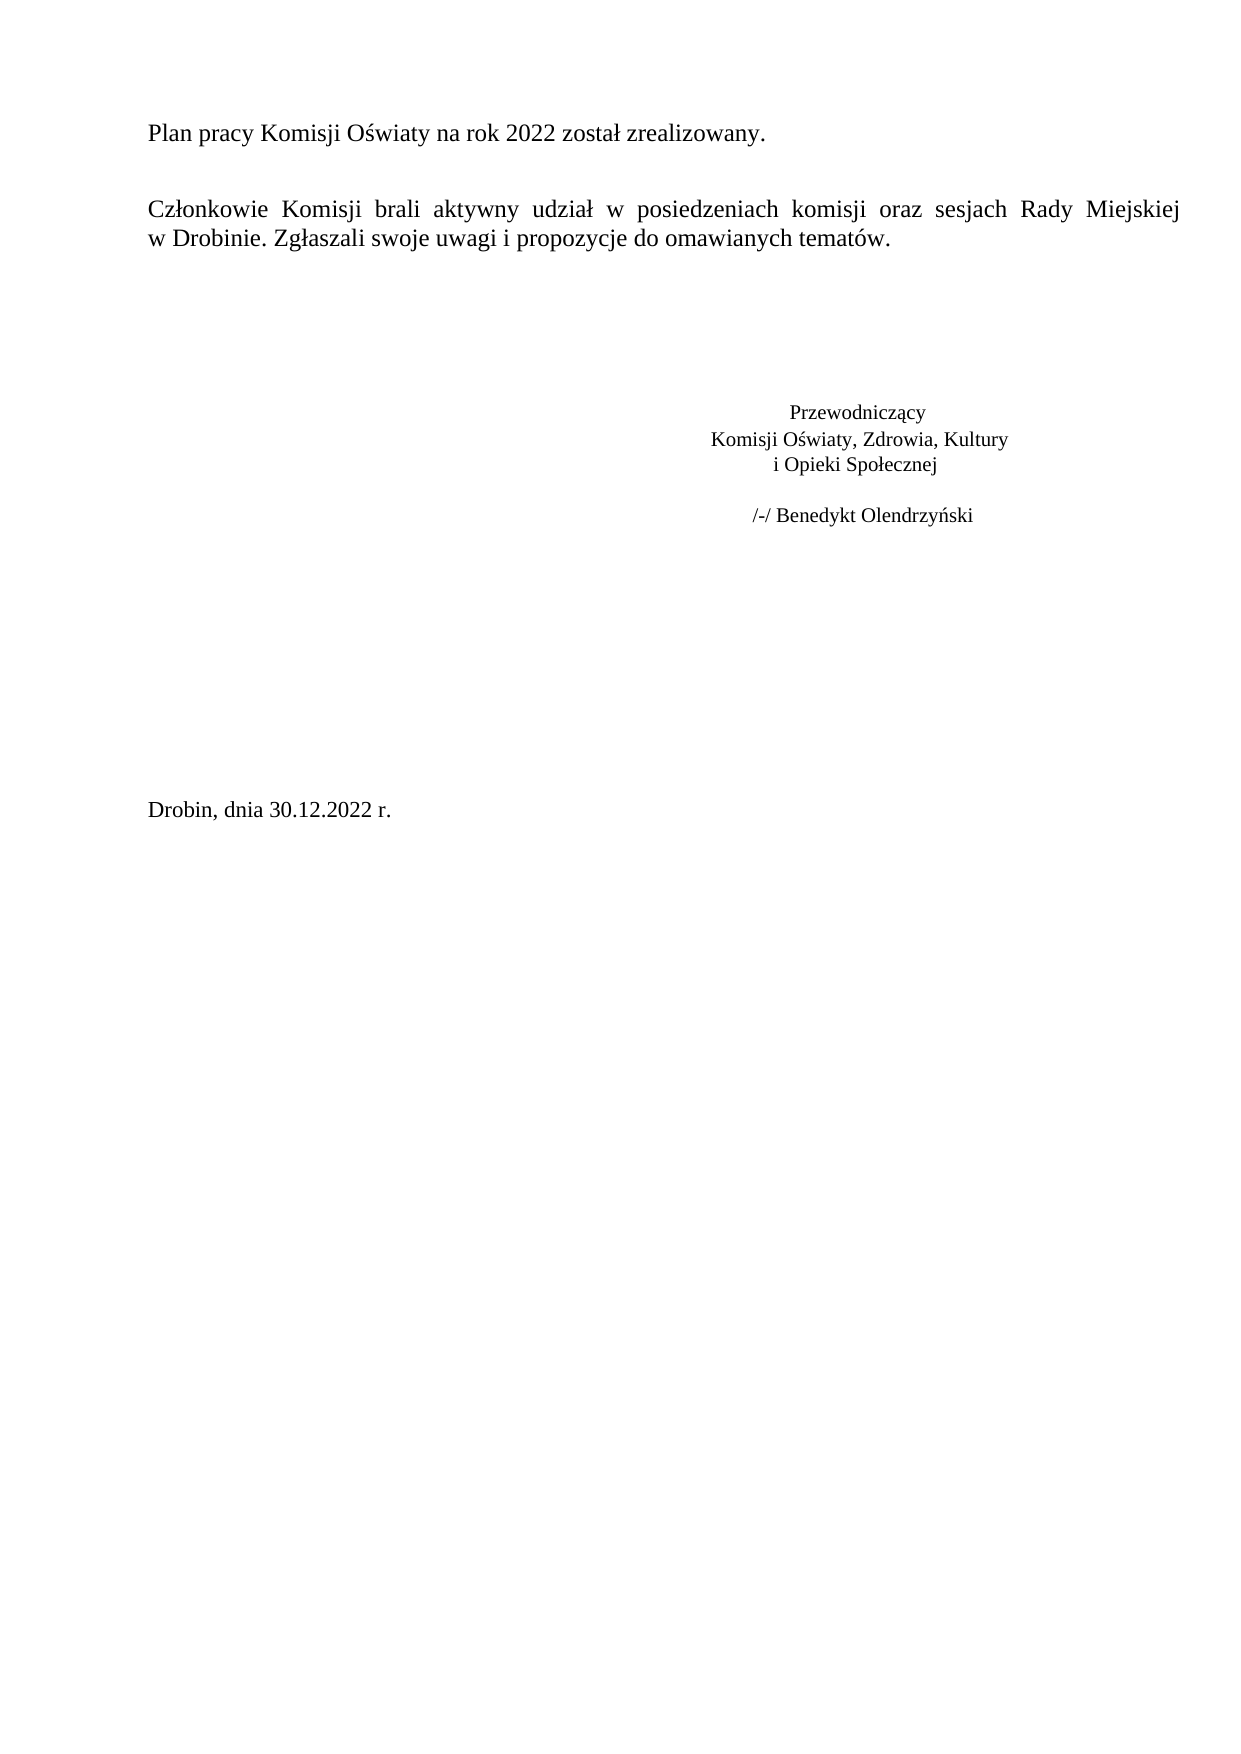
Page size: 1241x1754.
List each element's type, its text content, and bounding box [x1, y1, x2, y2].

text /-/ Benedykt Olendrzyński [679, 503, 1181, 527]
text Przewodniczący [148, 366, 1181, 425]
text i Opieki Społecznej [679, 452, 1181, 476]
text Plan pracy Komisji Oświaty na rok 2022 został zrealizowany. [148, 118, 1181, 147]
text Członkowie Komisji brali aktywny udział w posiedzeniach komisji oraz sesjach Rady Miejskiej w Drobinie. Zgłaszali swoje uwagi i propozycje do omawianych tematów. [148, 194, 1181, 251]
text Komisji Oświaty, Zdrowia, Kultury [679, 427, 1181, 451]
text Drobin, dnia 30.12.2022 r. [148, 796, 1181, 822]
